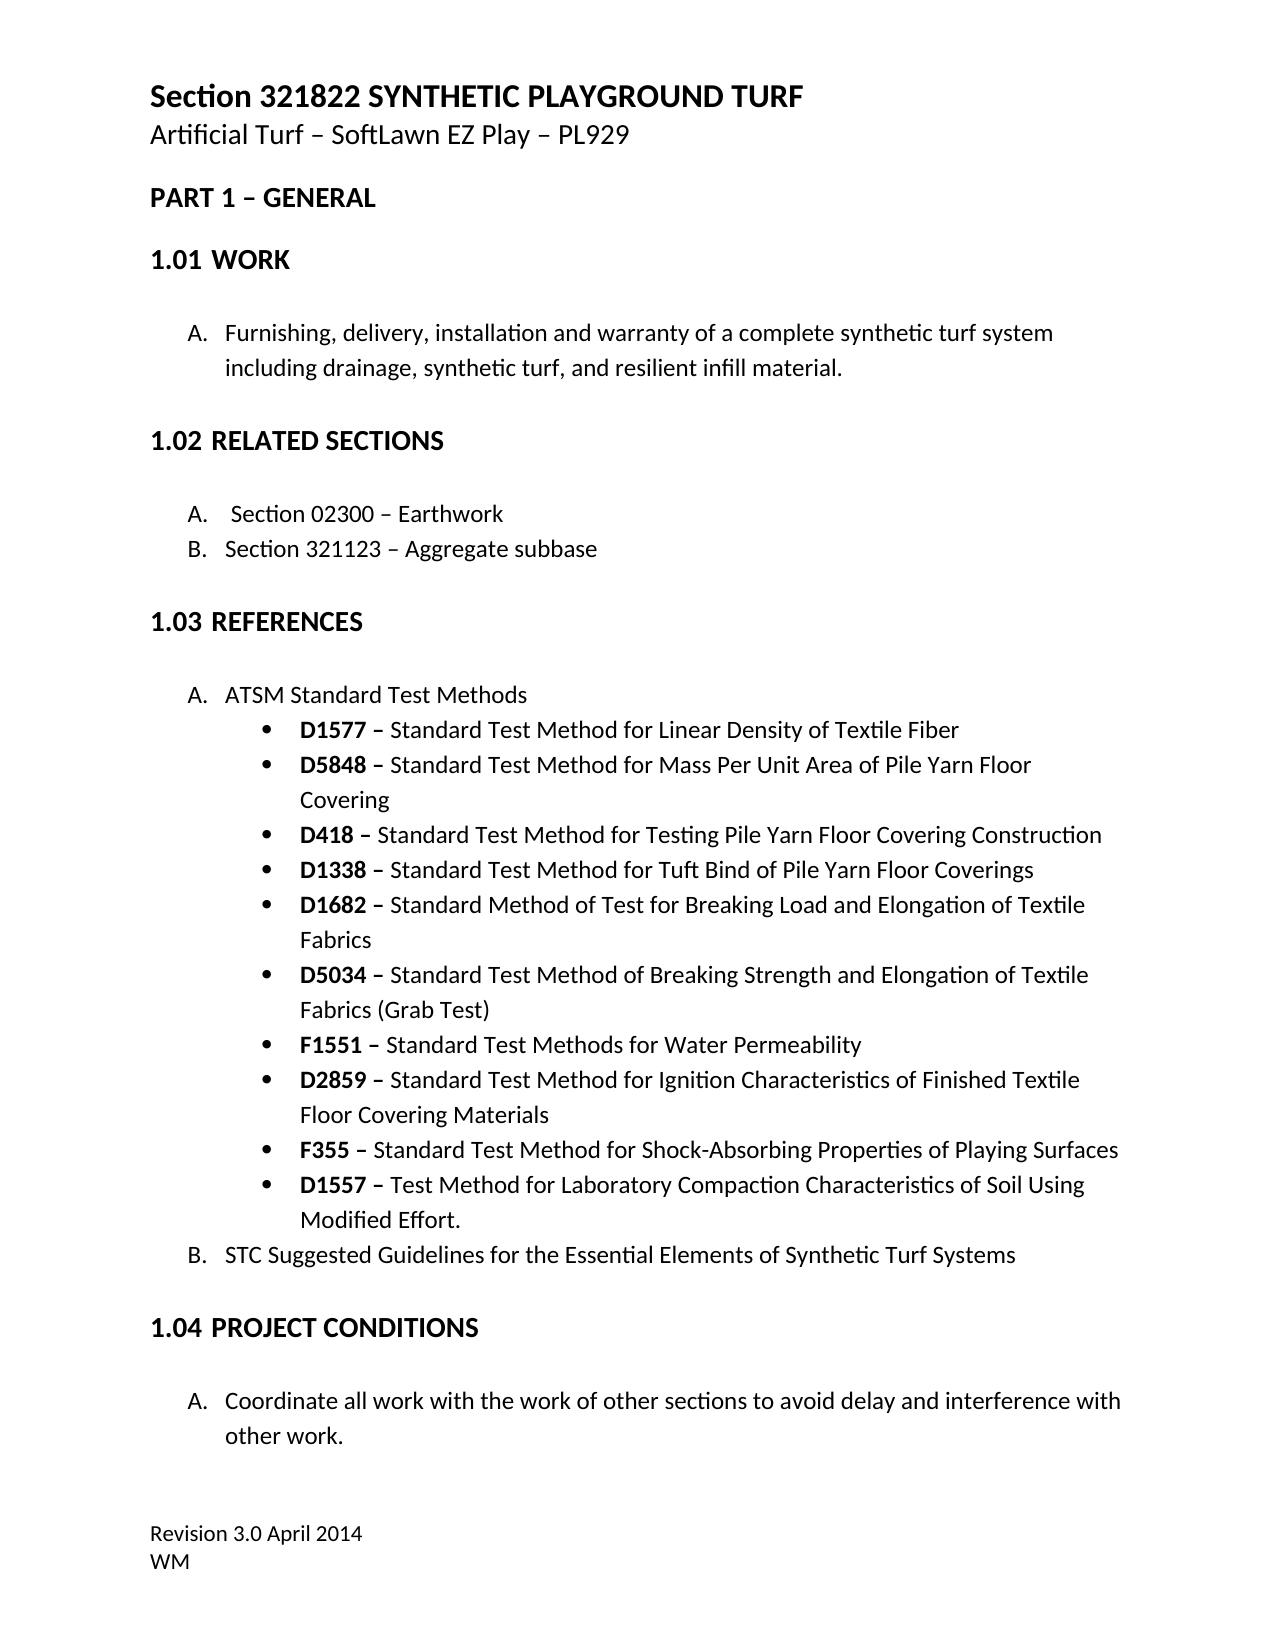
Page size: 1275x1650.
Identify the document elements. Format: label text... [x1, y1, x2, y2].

list PROJECT CONDITIONS [150, 1309, 1125, 1344]
list WORK [150, 241, 1125, 277]
list D1577 – Standard Test Method for Linear Density of Textile Fiber [262, 714, 1125, 744]
list D5848 – Standard Test Method for Mass Per Unit Area of Pile Yarn Floor Covering [262, 749, 1125, 814]
list RELATED SECTIONS [150, 422, 1125, 458]
list D1557 – Test Method for Laboratory Compaction Characteristics of Soil Using Modified Effort. [262, 1169, 1125, 1234]
list D5034 – Standard Test Method of Breaking Strength and Elongation of Textile Fabrics (Grab Test) [262, 959, 1125, 1024]
list D1338 – Standard Test Method for Tuft Bind of Pile Yarn Floor Coverings [262, 854, 1125, 884]
text PART 1 – GENERAL [150, 179, 1125, 215]
list Furnishing, delivery, installation and warranty of a complete synthetic turf system including drainage, synthetic turf, and resilient infill material. [187, 317, 1125, 383]
list D418 – Standard Test Method for Testing Pile Yarn Floor Covering Construction [262, 819, 1125, 849]
list REFERENCES [150, 603, 1125, 639]
list Section 02300 – Earthwork [187, 498, 1125, 528]
list Section 321123 – Aggregate subbase [187, 533, 1125, 563]
list ATSM Standard Test Methods [187, 679, 1125, 709]
list Coordinate all work with the work of other sections to avoid delay and interference with other work. [187, 1385, 1125, 1450]
list STC Suggested Guidelines for the Essential Elements of Synthetic Turf Systems [187, 1239, 1125, 1269]
list F355 – Standard Test Method for Shock-Absorbing Properties of Playing Surfaces [262, 1134, 1125, 1164]
list D1682 – Standard Method of Test for Breaking Load and Elongation of Textile Fabrics [262, 889, 1125, 954]
list F1551 – Standard Test Methods for Water Permeability [262, 1029, 1125, 1059]
list D2859 – Standard Test Method for Ignition Characteristics of Finished Textile Floor Covering Materials [262, 1064, 1125, 1129]
